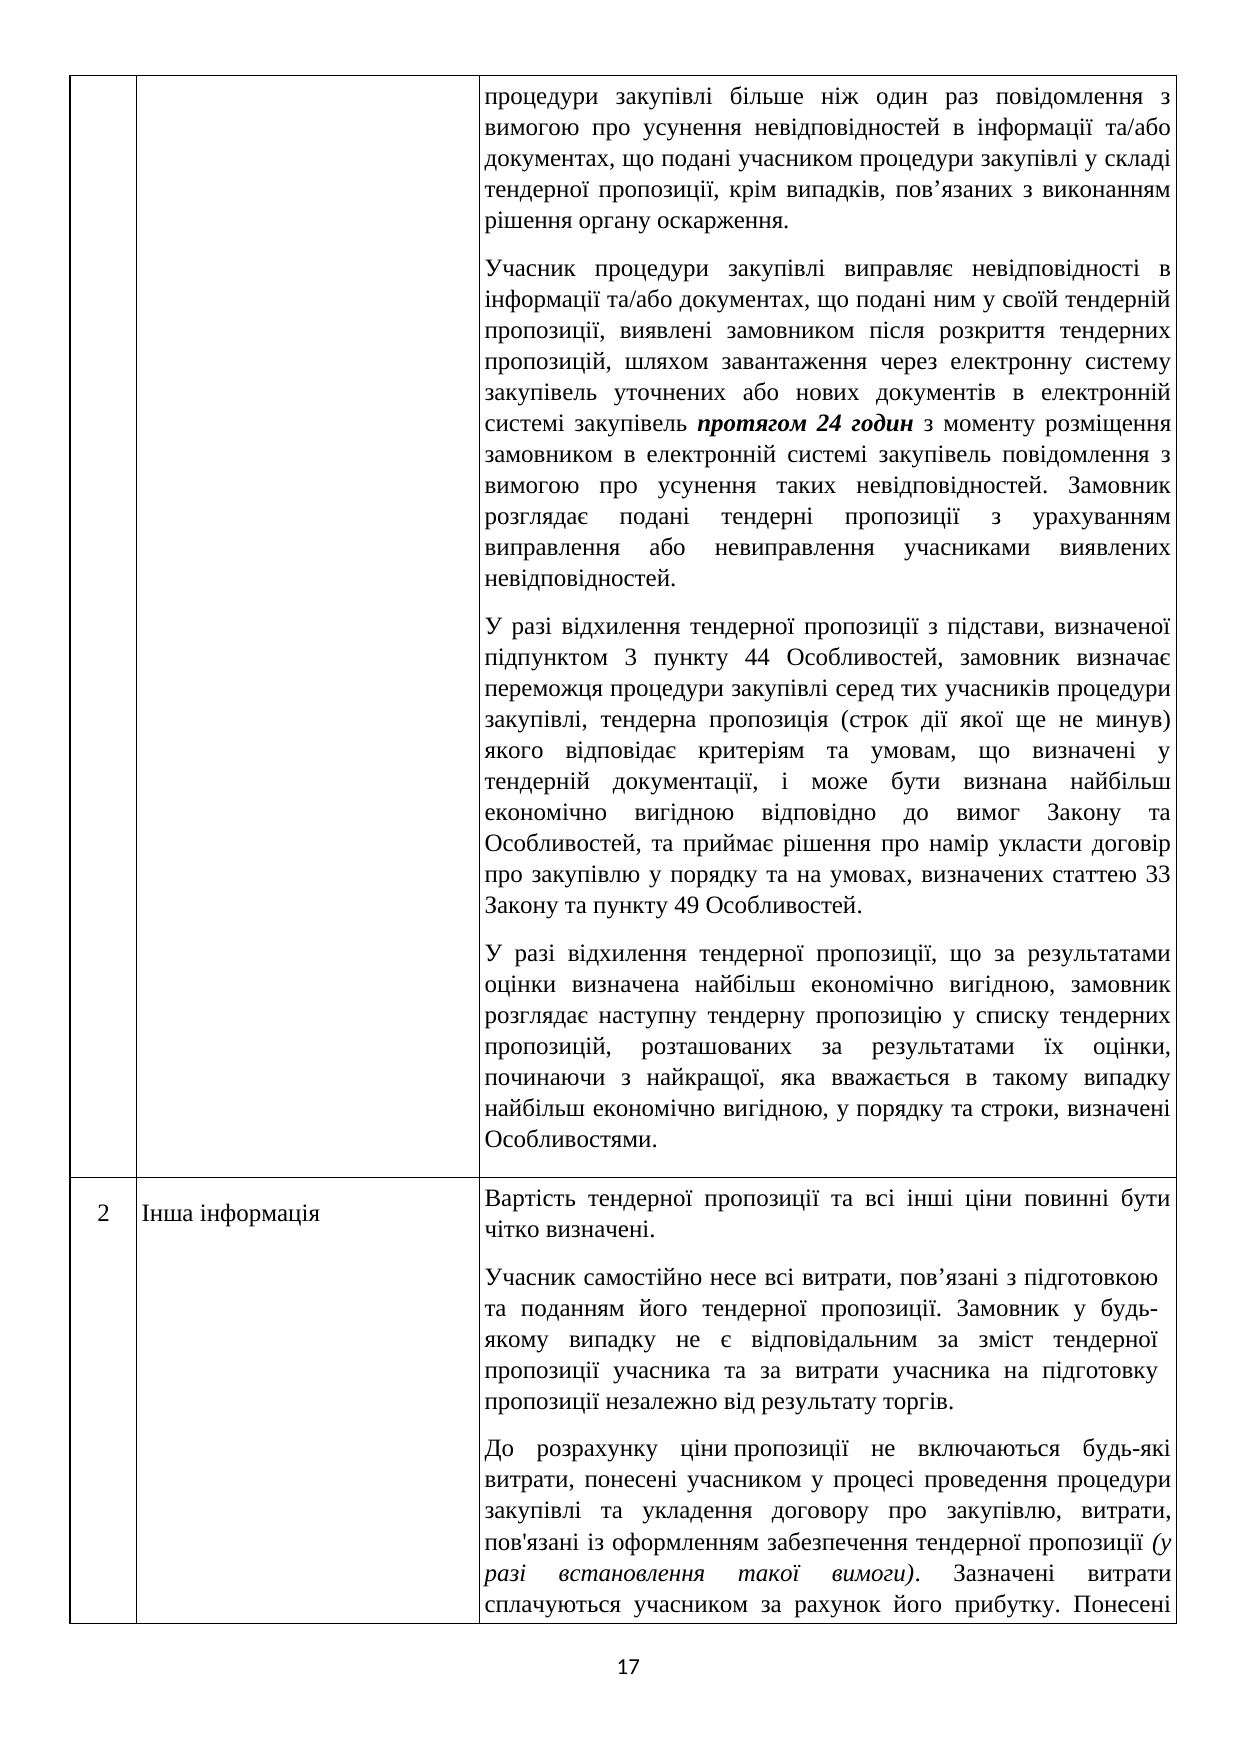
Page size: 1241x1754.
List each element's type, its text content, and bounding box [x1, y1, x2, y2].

table_cell 1 [71, 76, 136, 1177]
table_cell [480, 76, 1176, 1177]
table_cell 2 [71, 1178, 136, 1622]
table_cell Інша інформація [137, 1178, 479, 1622]
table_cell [137, 76, 479, 1177]
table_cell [480, 1178, 1176, 1622]
